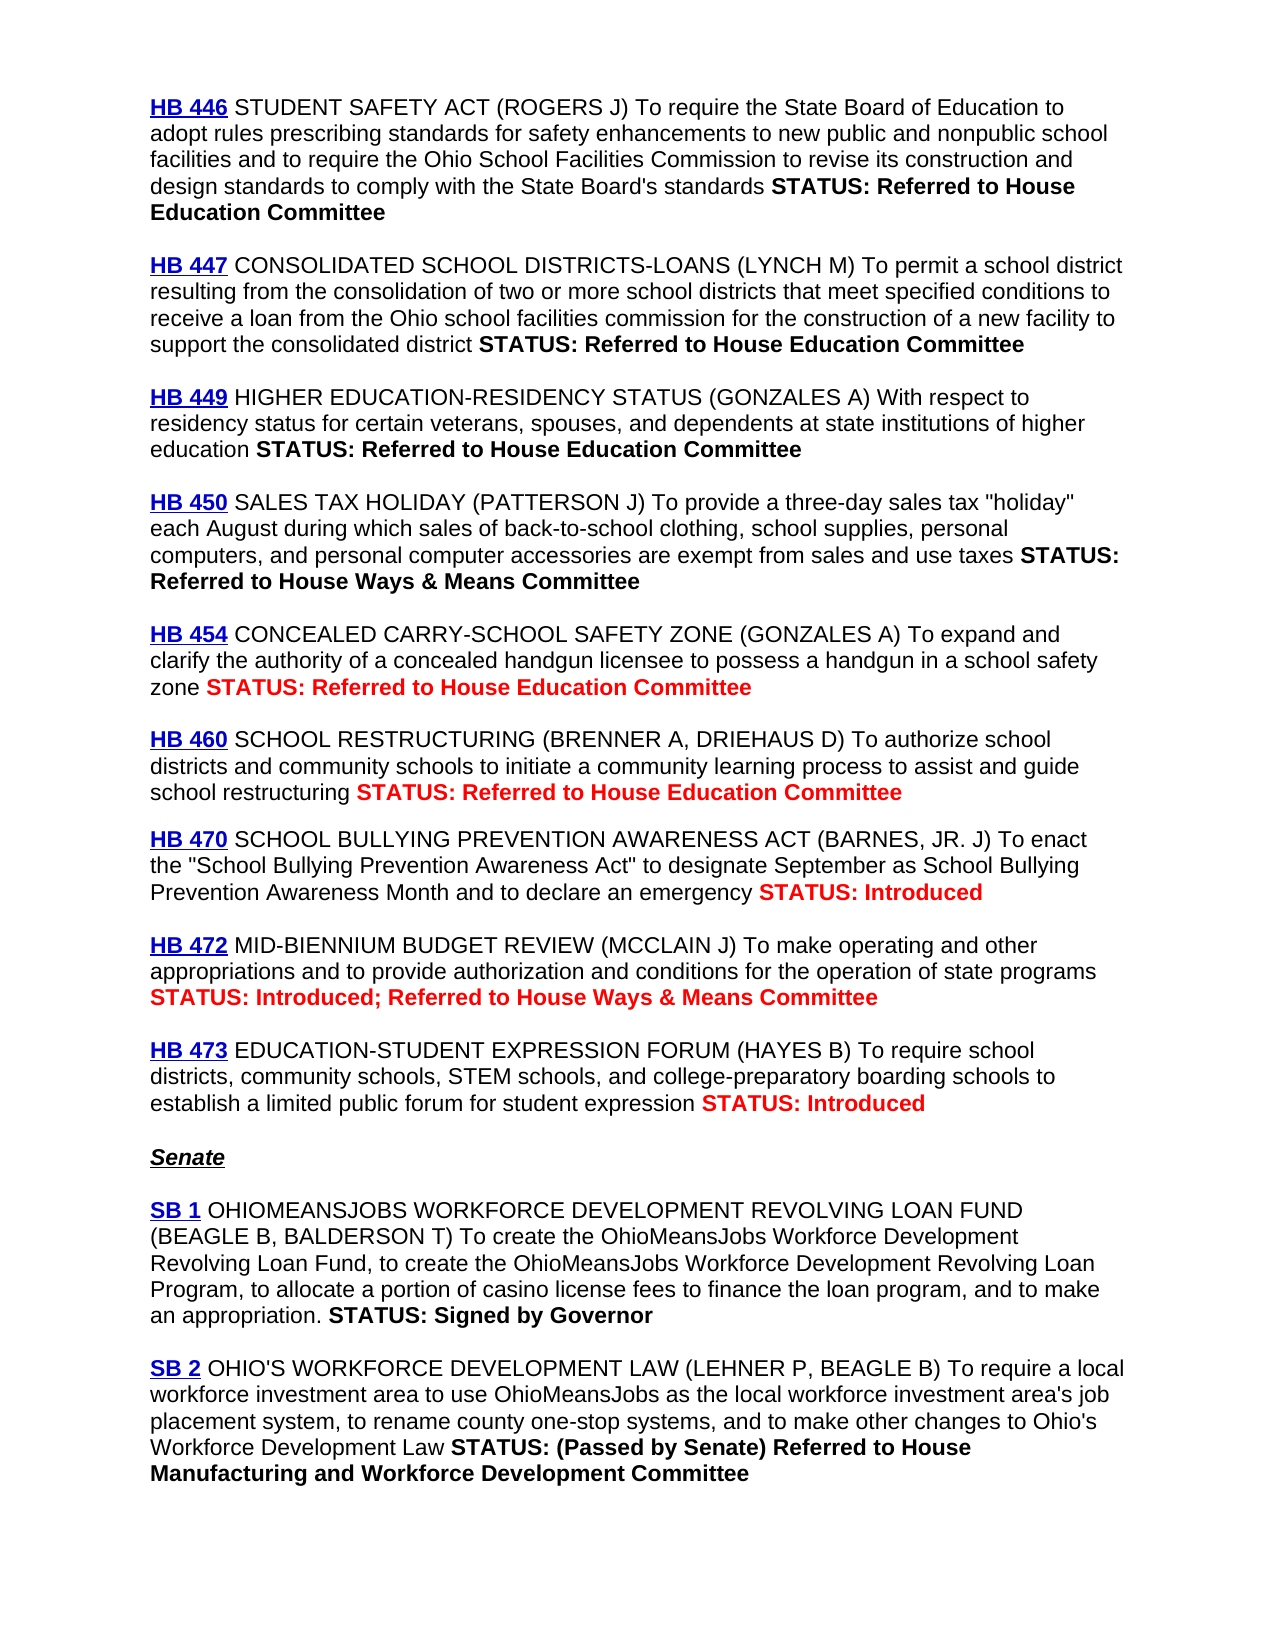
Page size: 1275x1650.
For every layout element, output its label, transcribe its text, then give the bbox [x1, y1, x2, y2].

text HB 472 MID-BIENNIUM BUDGET REVIEW (MCCLAIN J) To make operating and other appropriations and to provide authorization and conditions for the operation of state programs [150, 932, 1125, 984]
text HB 470 SCHOOL BULLYING PREVENTION AWARENESS ACT (BARNES, JR. J) To enact the "School Bullying Prevention Awareness Act" to designate September as School Bullying Prevention Awareness Month and to declare an emergency STATUS: Introduced [150, 826, 1125, 905]
text HB 450 SALES TAX HOLIDAY (PATTERSON J) To provide a three-day sales tax "holiday" each August during which sales of back-to-school clothing, school supplies, personal computers, and personal computer accessories are exempt from sales and use taxes STATUS: Referred to House Ways & Means Committee [150, 489, 1125, 594]
text SB 1 OHIOMEANSJOBS WORKFORCE DEVELOPMENT REVOLVING LOAN FUND (BEAGLE B, BALDERSON T) To create the OhioMeansJobs Workforce Development Revolving Loan Fund, to create the OhioMeansJobs Workforce Development Revolving Loan Program, to allocate a portion of casino license fees to finance the loan program, and to make an appropriation. STATUS: Signed by Governor [150, 1197, 1125, 1328]
text HB 460 SCHOOL RESTRUCTURING (BRENNER A, DRIEHAUS D) To authorize school districts and community schools to initiate a community learning process to assist and guide school restructuring STATUS: Referred to House Education Committee [150, 726, 1125, 805]
text HB 446 STUDENT SAFETY ACT (ROGERS J) To require the State Board of Education to adopt rules prescribing standards for safety enhancements to new public and nonpublic school facilities and to require the Ohio School Facilities Commission to revise its construction and design standards to comply with the State Board's standards STATUS: Referred to House Education Committee [150, 94, 1125, 226]
text HB 473 EDUCATION-STUDENT EXPRESSION FORUM (HAYES B) To require school districts, community schools, STEM schools, and college-preparatory boarding schools to establish a limited public forum for student expression STATUS: Introduced [150, 1037, 1125, 1116]
text HB 454 CONCEALED CARRY-SCHOOL SAFETY ZONE (GONZALES A) To expand and clarify the authority of a concealed handgun licensee to possess a handgun in a school safety zone STATUS: Referred to House Education Committee [150, 621, 1125, 700]
text HB 447 CONSOLIDATED SCHOOL DISTRICTS-LOANS (LYNCH M) To permit a school district resulting from the consolidation of two or more school districts that meet specified conditions to receive a loan from the Ohio school facilities commission for the construction of a new facility to support the consolidated district STATUS: Referred to House Education Committee [150, 252, 1125, 357]
text HB 449 HIGHER EDUCATION-RESIDENCY STATUS (GONZALES A) With respect to residency status for certain veterans, spouses, and dependents at state institutions of higher education STATUS: Referred to House Education Committee [150, 384, 1125, 463]
text SB 2 OHIO'S WORKFORCE DEVELOPMENT LAW (LEHNER P, BEAGLE B) To require a local workforce investment area to use OhioMeansJobs as the local workforce investment area's job placement system, to rename county one-stop systems, and to make other changes to Ohio's Workforce Development Law STATUS: (Passed by Senate) Referred to House Manufacturing and Workforce Development Committee [150, 1355, 1125, 1487]
text Senate [150, 1144, 1125, 1170]
text STATUS: Introduced; Referred to House Ways & Means Committee [150, 984, 1125, 1011]
